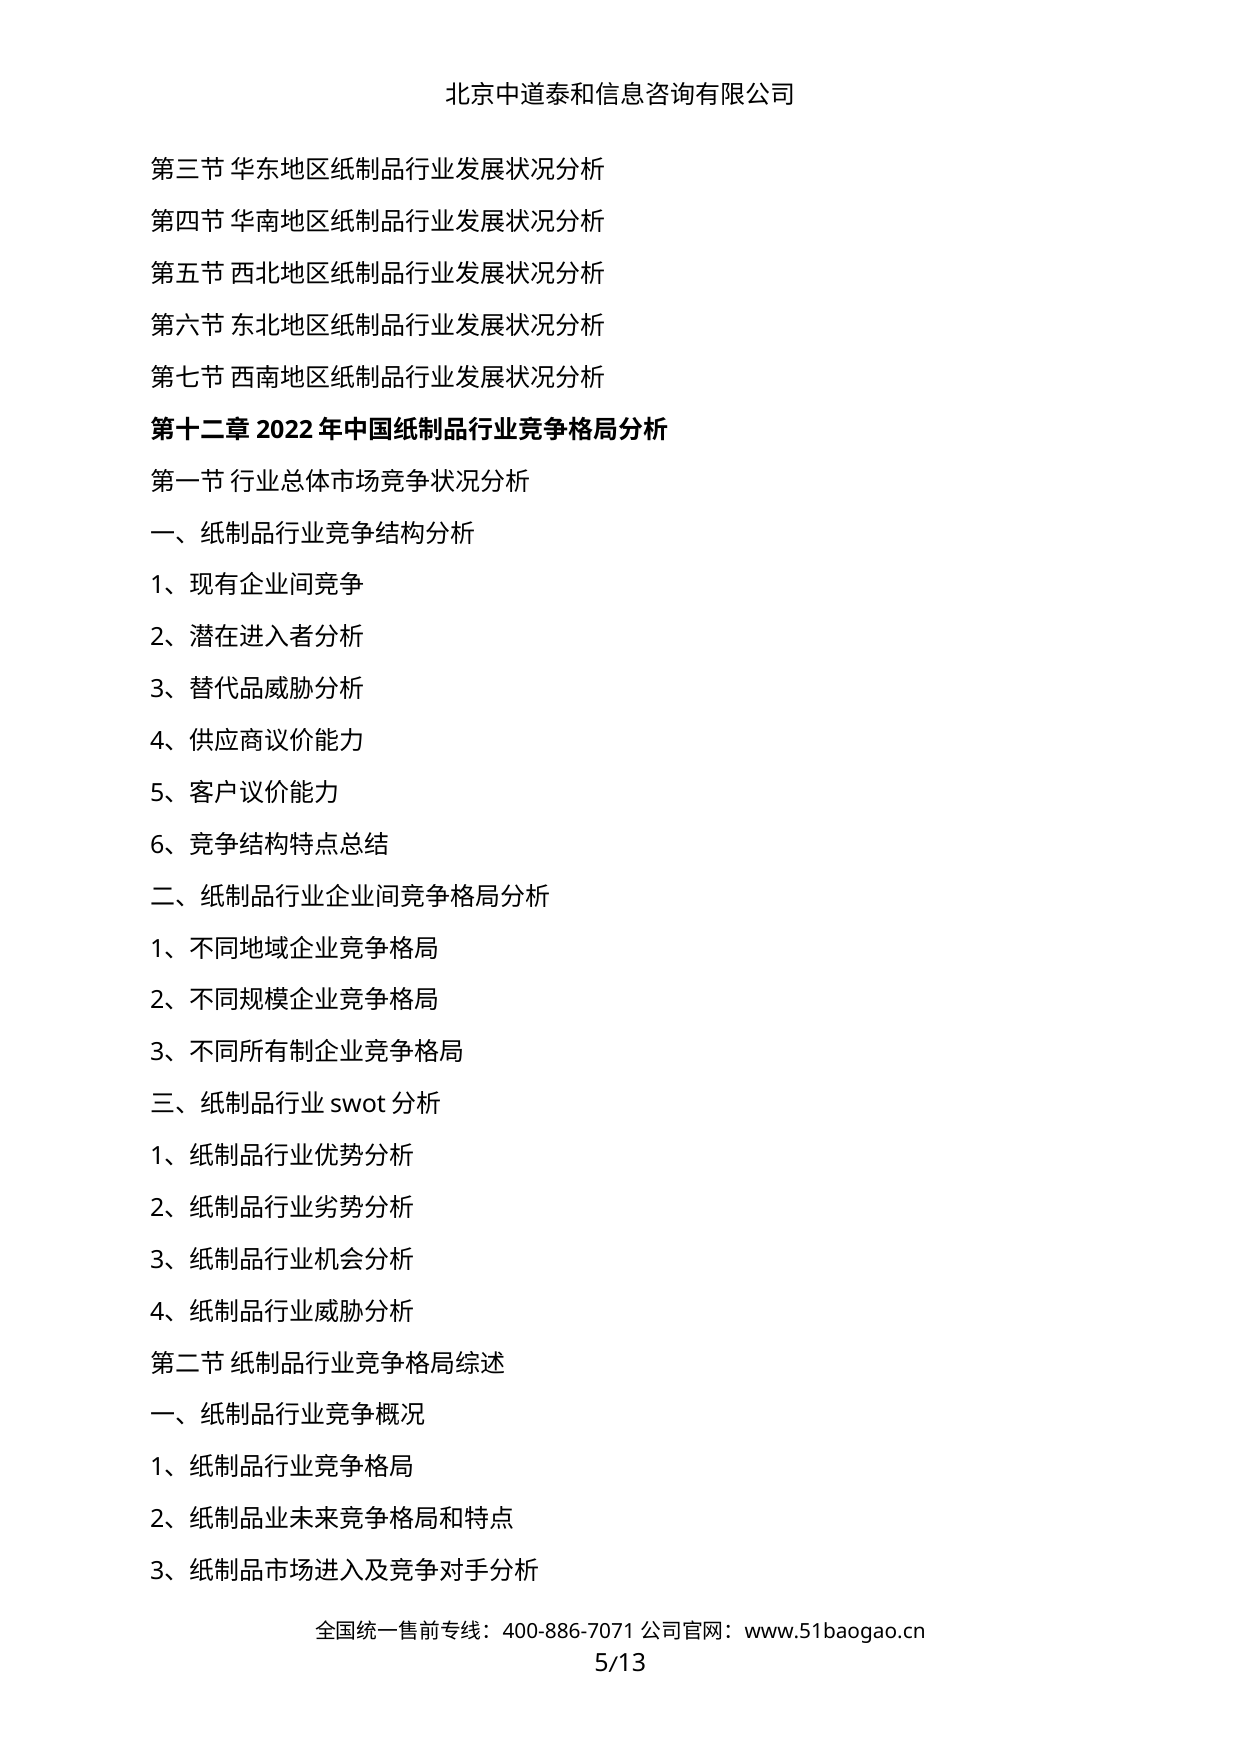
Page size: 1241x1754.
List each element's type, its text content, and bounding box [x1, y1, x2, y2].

text 三、纸制品行业swot分析 [150, 1084, 1090, 1120]
text 4、供应商议价能力 [150, 721, 1090, 757]
text 一、纸制品行业竞争结构分析 [150, 513, 1090, 549]
text 2、潜在进入者分析 [150, 617, 1090, 653]
text 第十二章 2022年中国纸制品行业竞争格局分析 [150, 409, 1090, 446]
text 第四节 华南地区纸制品行业发展状况分析 [150, 202, 1090, 238]
text 6、竞争结构特点总结 [150, 824, 1090, 861]
text 第一节 行业总体市场竞争状况分析 [150, 461, 1090, 497]
text 1、不同地域企业竞争格局 [150, 928, 1090, 964]
text 1、现有企业间竞争 [150, 565, 1090, 601]
text 3、纸制品行业机会分析 [150, 1239, 1090, 1276]
text 5、客户议价能力 [150, 772, 1090, 809]
text 2、纸制品业未来竞争格局和特点 [150, 1499, 1090, 1535]
text 二、纸制品行业企业间竞争格局分析 [150, 876, 1090, 912]
text 1、纸制品行业竞争格局 [150, 1447, 1090, 1483]
text 3、替代品威胁分析 [150, 669, 1090, 705]
text 2、不同规模企业竞争格局 [150, 980, 1090, 1016]
text 2、纸制品行业劣势分析 [150, 1187, 1090, 1224]
text 3、不同所有制企业竞争格局 [150, 1032, 1090, 1068]
text 第五节 西北地区纸制品行业发展状况分析 [150, 254, 1090, 290]
text 3、纸制品市场进入及竞争对手分析 [150, 1551, 1090, 1587]
text 1、纸制品行业优势分析 [150, 1136, 1090, 1172]
text 第二节 纸制品行业竞争格局综述 [150, 1343, 1090, 1379]
text 第六节 东北地区纸制品行业发展状况分析 [150, 306, 1090, 342]
text 第三节 华东地区纸制品行业发展状况分析 [150, 150, 1090, 186]
text 4、纸制品行业威胁分析 [150, 1291, 1090, 1327]
text 第七节 西南地区纸制品行业发展状况分析 [150, 357, 1090, 394]
text 一、纸制品行业竞争概况 [150, 1395, 1090, 1431]
